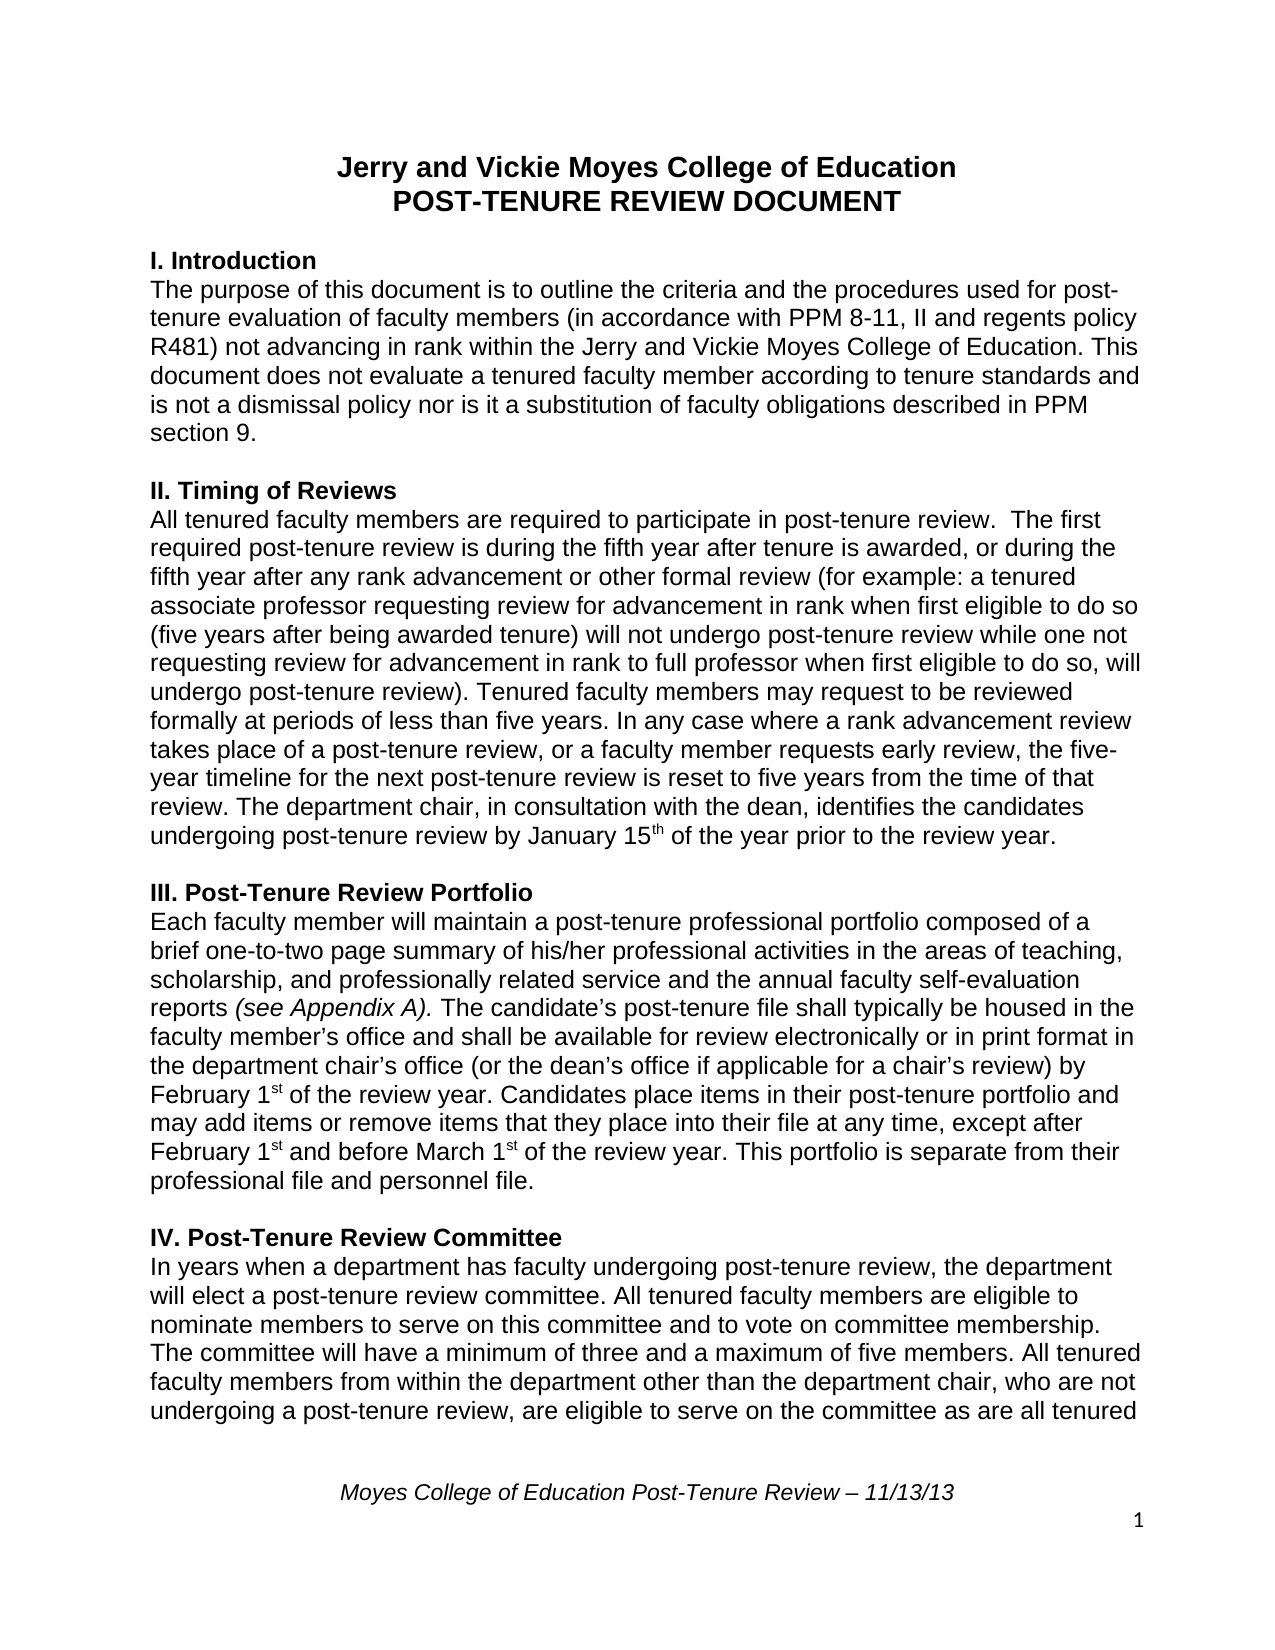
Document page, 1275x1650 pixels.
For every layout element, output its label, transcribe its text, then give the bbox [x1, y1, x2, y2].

text II. Timing of Reviews [150, 476, 1144, 504]
text Each faculty member will maintain a post-tenure professional portfolio composed of a brief one-to-two page summary of his/her professional activities in the areas of teaching, scholarship, and professionally related service and the annual faculty self-evaluation reports (see Appendix A). The candidate’s post-tenure file shall typically be housed in the faculty member’s office and shall be available for review electronically or in print format in the department chair’s office (or the dean’s office if applicable for a chair’s review) by February 1st of the review year. Candidates place items in their post-tenure portfolio and may add items or remove items that they place into their file at any time, except after February 1st and before March 1st of the review year. This portfolio is separate from their professional file and personnel file. [150, 907, 1144, 1194]
text Jerry and Vickie Moyes College of Education [150, 150, 1144, 183]
text III. Post-Tenure Review Portfolio [150, 878, 1144, 907]
text All tenured faculty members are required to participate in post-tenure review. The first required post-tenure review is during the fifth year after tenure is awarded, or during the fifth year after any rank advancement or other formal review (for example: a tenured associate professor requesting review for advancement in rank when first eligible to do so (five years after being awarded tenure) will not undergo post-tenure review while one not requesting review for advancement in rank to full professor when first eligible to do so, will undergo post-tenure review). Tenured faculty members may request to be reviewed formally at periods of less than five years. In any case where a rank advancement review takes place of a post-tenure review, or a faculty member requests early review, the five-year timeline for the next post-tenure review is reset to five years from the time of that review. The department chair, in consultation with the dean, identifies the candidates undergoing post-tenure review by January 15th of the year prior to the review year. [150, 504, 1144, 849]
text IV. Post-Tenure Review Committee [150, 1223, 1144, 1252]
text The purpose of this document is to outline the criteria and the procedures used for post-tenure evaluation of faculty members (in accordance with PPM 8-11, II and regents policy R481) not advancing in rank within the Jerry and Vickie Moyes College of Education. This document does not evaluate a tenured faculty member according to tenure standards and is not a dismissal policy nor is it a substitution of faculty obligations described in PPM section 9. [150, 274, 1144, 447]
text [150, 1252, 1144, 1424]
text POST-TENURE REVIEW DOCUMENT [150, 183, 1144, 217]
text I. Introduction [150, 246, 1144, 274]
